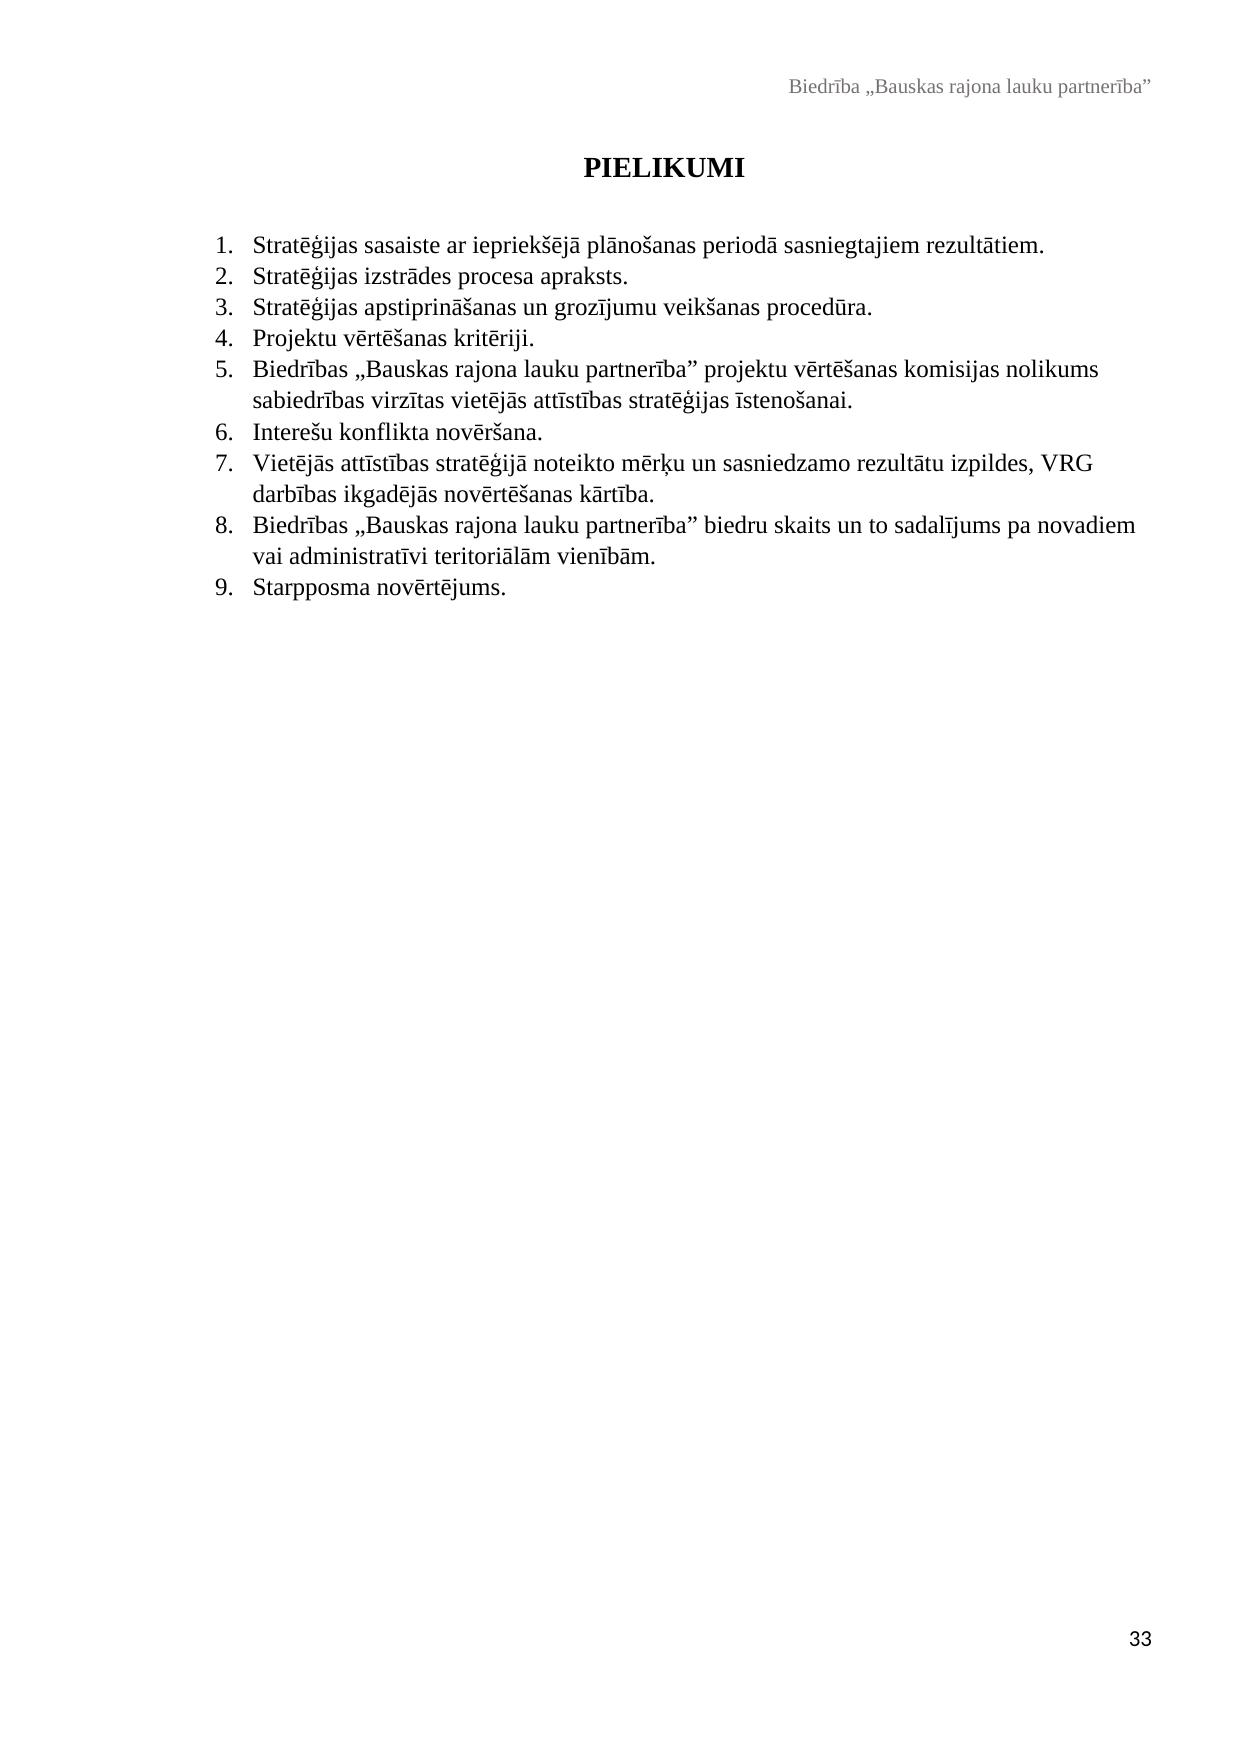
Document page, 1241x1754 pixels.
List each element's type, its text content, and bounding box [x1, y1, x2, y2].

list Stratēģijas izstrādes procesa apraksts. [215, 261, 1152, 290]
list Projektu vērtēšanas kritēriji. [215, 323, 1152, 352]
subtitle PIELIKUMI [177, 150, 1152, 183]
list Starpposma novērtējums. [215, 572, 1152, 601]
list Biedrības „Bauskas rajona lauku partnerība” projektu vērtēšanas komisijas nolikums sabiedrības virzītas vietējās attīstības stratēģijas īstenošanai. [215, 354, 1152, 414]
list Stratēģijas sasaiste ar iepriekšējā plānošanas periodā sasniegtajiem rezultātiem. [215, 230, 1152, 259]
list Vietējās attīstības stratēģijā noteikto mērķu un sasniedzamo rezultātu izpildes, VRG darbības ikgadējās novērtēšanas kārtība. [215, 448, 1152, 507]
list Interešu konflikta novēršana. [215, 417, 1152, 445]
list Stratēģijas apstiprināšanas un grozījumu veikšanas procedūra. [215, 292, 1152, 321]
list Biedrības „Bauskas rajona lauku partnerība” biedru skaits un to sadalījums pa novadiem vai administratīvi teritoriālām vienībām. [215, 510, 1152, 569]
